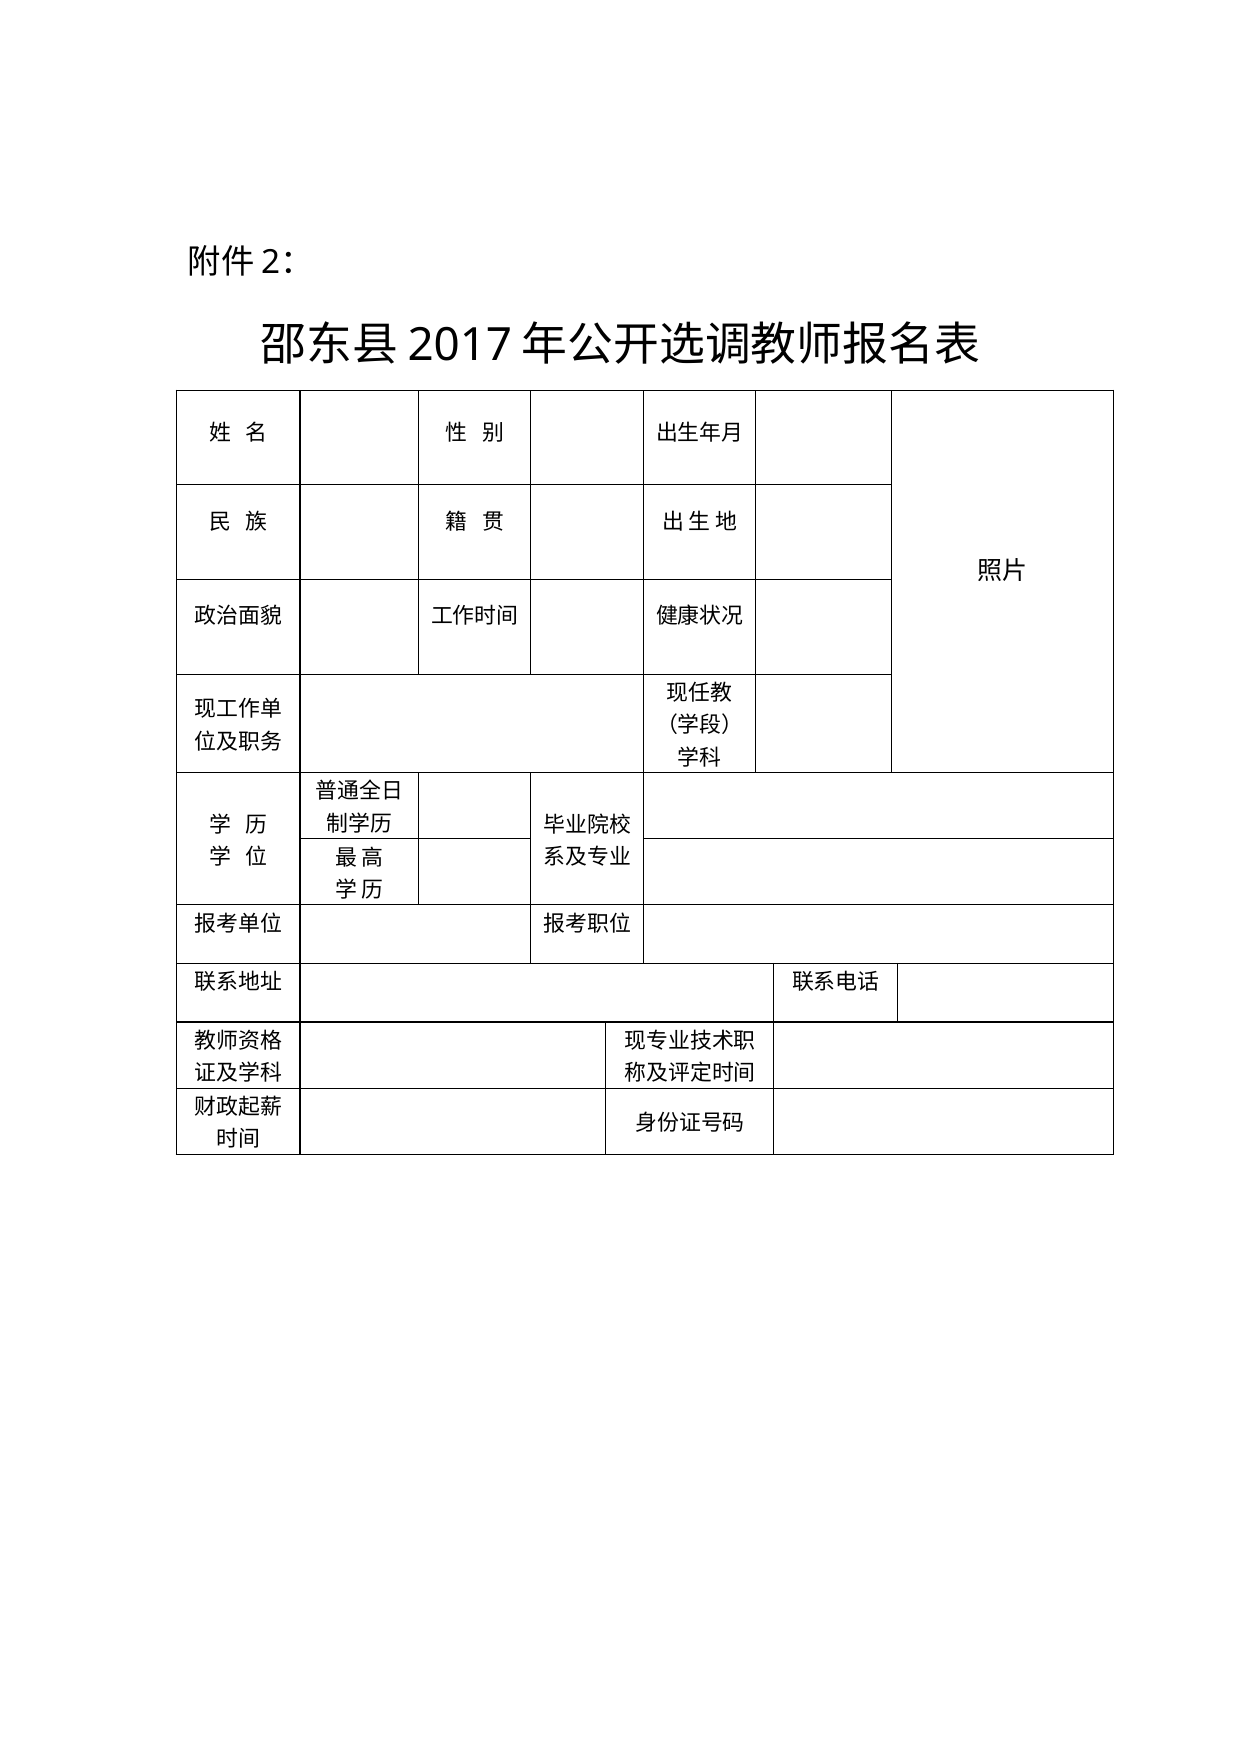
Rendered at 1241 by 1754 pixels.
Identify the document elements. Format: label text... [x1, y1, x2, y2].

table_header 出生年月 [644, 391, 755, 484]
table_cell [756, 485, 891, 579]
table_cell [644, 905, 1113, 963]
table_cell [644, 773, 1113, 838]
table_cell 现任教（学段）学科 [644, 675, 755, 772]
table_header 照片 [892, 391, 1113, 772]
table_cell 身份证号码 [606, 1089, 773, 1153]
table_cell 最 高 学 历 [301, 839, 418, 904]
table_header [531, 391, 643, 484]
table_cell [898, 964, 1113, 1021]
table_cell 联系电话 [774, 964, 897, 1021]
table_header 姓 名 [177, 391, 299, 484]
table_cell [756, 580, 891, 673]
table_cell [644, 839, 1113, 904]
table_cell [774, 1023, 1113, 1087]
table_header [301, 391, 418, 484]
table_cell 健康状况 [644, 580, 755, 673]
table_cell 教师资格证及学科 [177, 1023, 299, 1087]
table_cell 普通全日制学历 [301, 773, 418, 838]
table_cell 出 生 地 [644, 485, 755, 579]
table_cell [531, 485, 643, 579]
table_cell 工作时间 [419, 580, 530, 673]
table_header 性 别 [419, 391, 530, 484]
table_cell 政治面貌 [177, 580, 299, 673]
table_header [756, 391, 891, 484]
table_cell [301, 964, 773, 1021]
table_cell [301, 485, 418, 579]
table_cell 毕业院校系及专业 [531, 773, 643, 904]
table_cell 现专业技术职称及评定时间 [606, 1023, 773, 1087]
table_cell 现工作单位及职务 [177, 675, 299, 772]
table_cell [774, 1089, 1113, 1153]
table_cell 报考职位 [531, 905, 643, 963]
text 附件2： [187, 227, 994, 292]
table_cell [301, 1089, 605, 1153]
table_cell 财政起薪时间 [177, 1089, 299, 1153]
table_cell 报考单位 [177, 905, 299, 963]
table_cell [756, 675, 891, 772]
table_cell [301, 1023, 605, 1087]
table_cell 民 族 [177, 485, 299, 579]
table_cell [301, 675, 643, 772]
table_cell [531, 580, 643, 673]
table_cell 联系地址 [177, 964, 299, 1021]
table_cell [419, 839, 530, 904]
table_cell [419, 773, 530, 838]
table_cell [301, 580, 418, 673]
table_cell 籍 贯 [419, 485, 530, 579]
table_cell [301, 905, 530, 963]
text 邵东县2017年公开选调教师报名表 [187, 292, 1053, 389]
table_cell 学 历 学 位 [177, 773, 299, 904]
